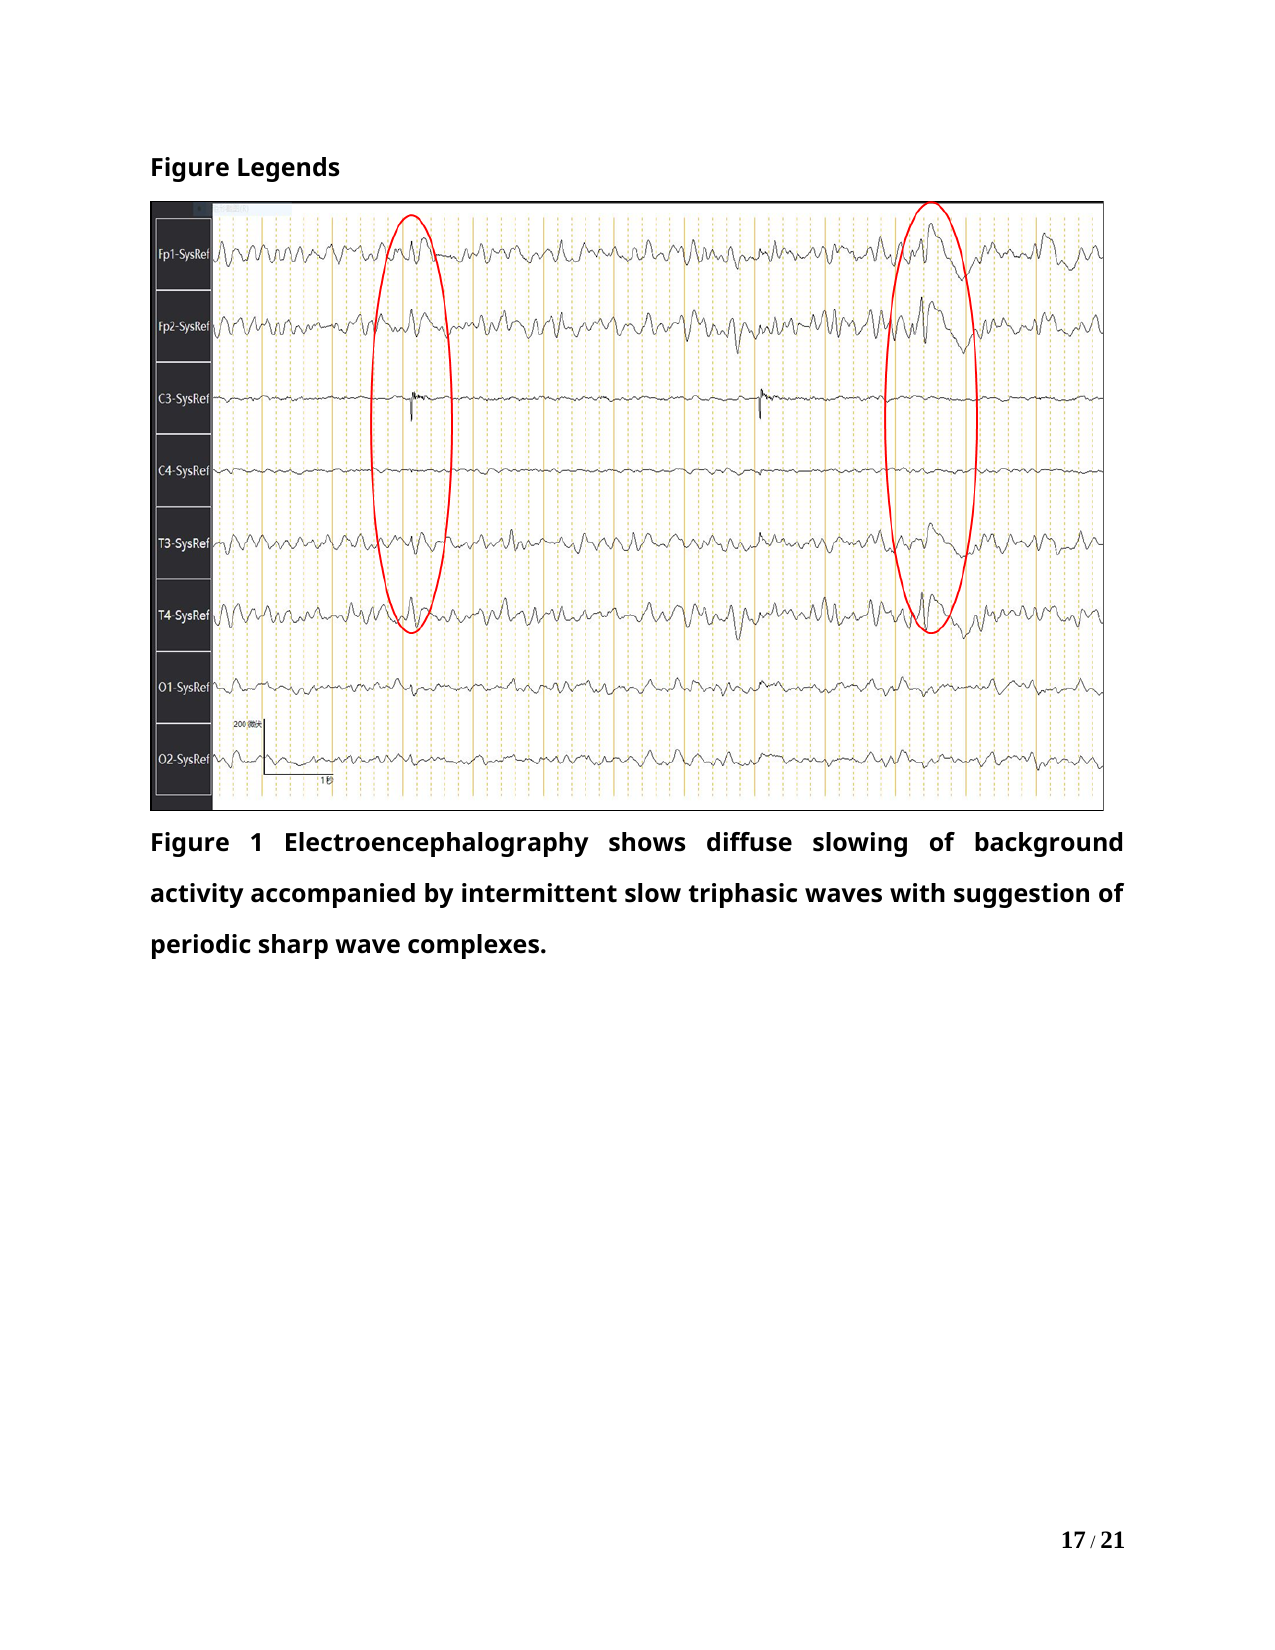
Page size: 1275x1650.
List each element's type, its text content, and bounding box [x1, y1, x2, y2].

text Figure 1 Electroencephalography shows diffuse slowing of background activity accompanied by intermittent slow triphasic waves with suggestion of periodic sharp wave complexes. [150, 824, 1125, 961]
text Figure Legends [150, 150, 1125, 184]
picture [150, 201, 1104, 811]
